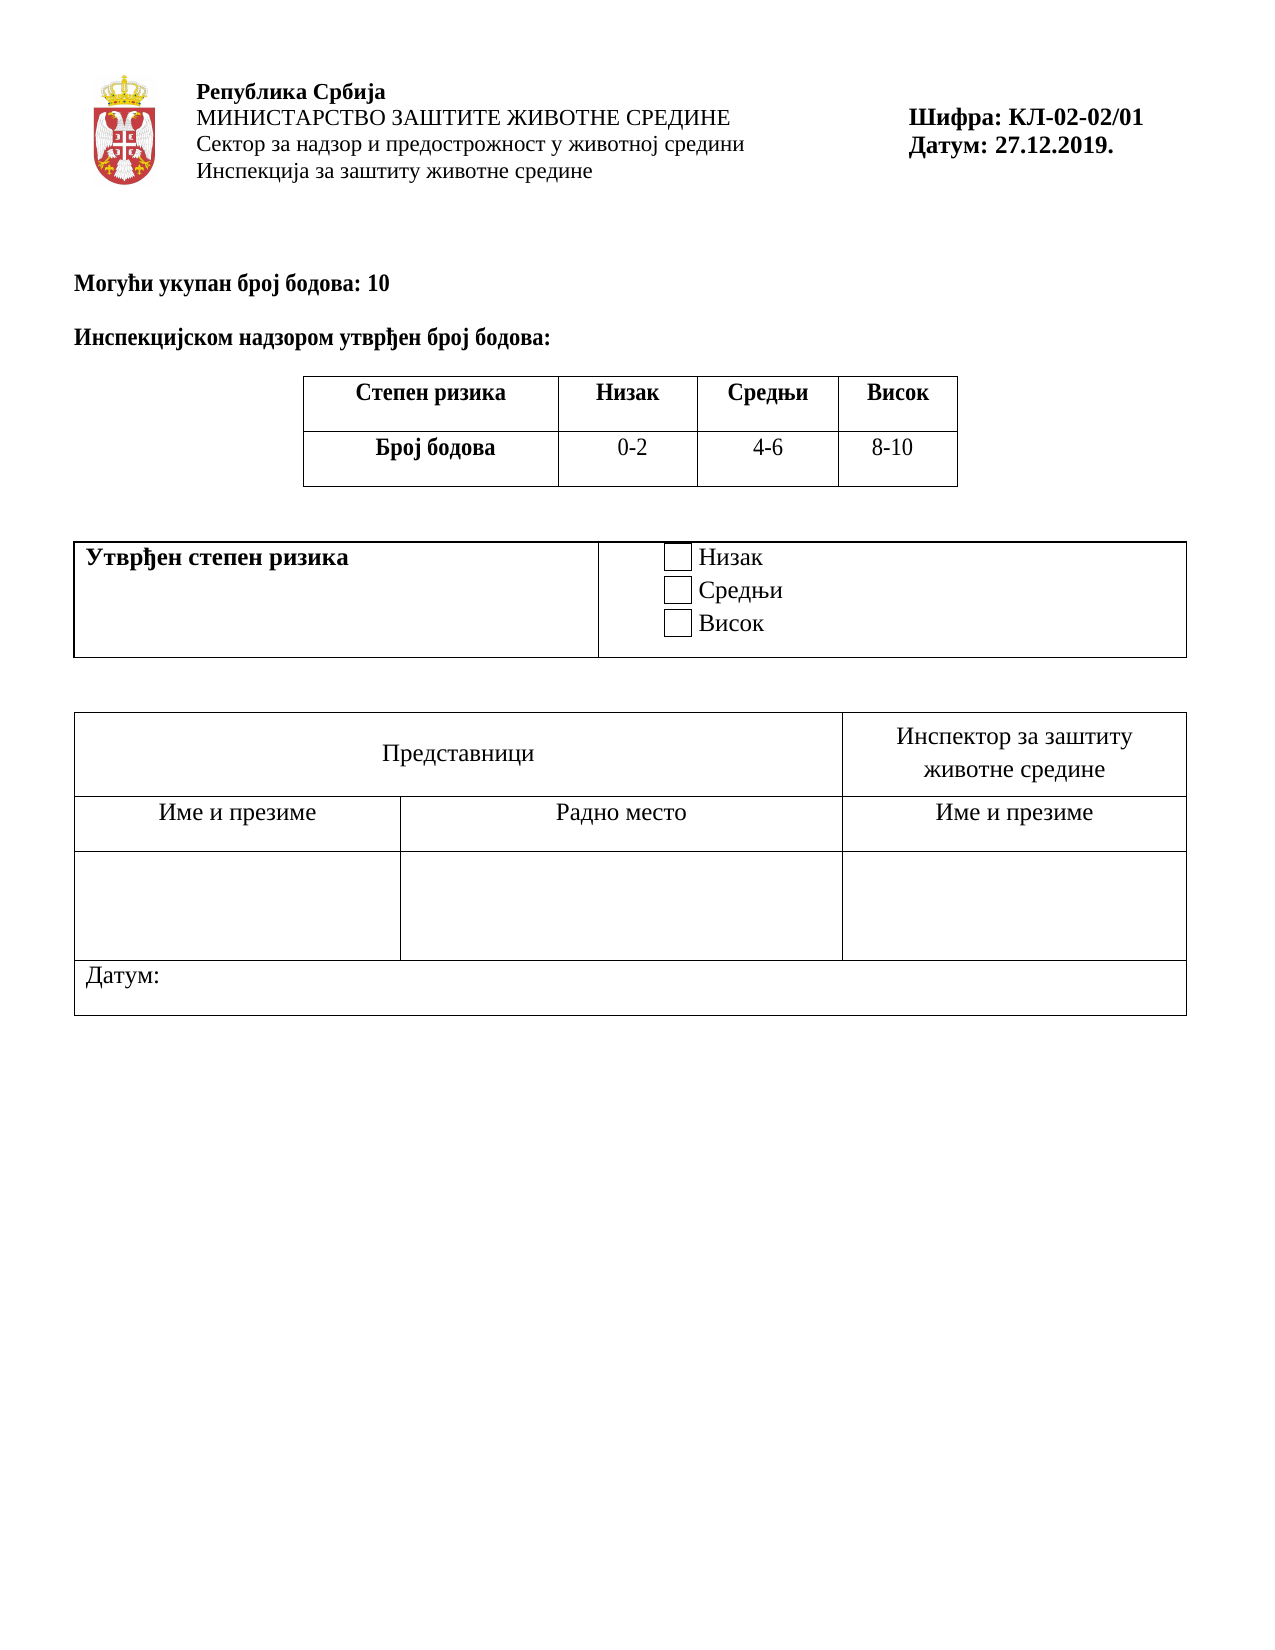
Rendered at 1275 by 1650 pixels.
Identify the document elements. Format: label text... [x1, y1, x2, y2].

table_cell Број бодова [304, 432, 558, 486]
table_header Инспектор за заштиту животне средине [843, 713, 1186, 796]
table_cell [401, 852, 842, 959]
text Могући укупан број бодова: 10 [74, 268, 1186, 297]
table_header Низак [559, 377, 697, 431]
picture [92, 75, 157, 186]
text Инспекцијском надзором утврђен број бодова: [74, 322, 1186, 351]
table_header Утврђен степен ризика [75, 543, 598, 657]
table_cell [75, 852, 400, 959]
table_cell Име и презиме [843, 797, 1186, 851]
table_cell Радно место [401, 797, 842, 851]
table_header Степен ризика [304, 377, 558, 431]
table_header Низак Средњи Висок [599, 543, 1186, 657]
table_header Средњи [698, 377, 838, 431]
table_cell [843, 852, 1186, 959]
table_header Представници [75, 713, 842, 796]
table_cell 8-10 [839, 432, 957, 486]
table_header Висок [839, 377, 957, 431]
table_cell 0-2 [559, 432, 697, 486]
table_cell Датум: [75, 961, 1186, 1014]
table_cell Име и презиме [75, 797, 400, 851]
table_cell 4-6 [698, 432, 838, 486]
